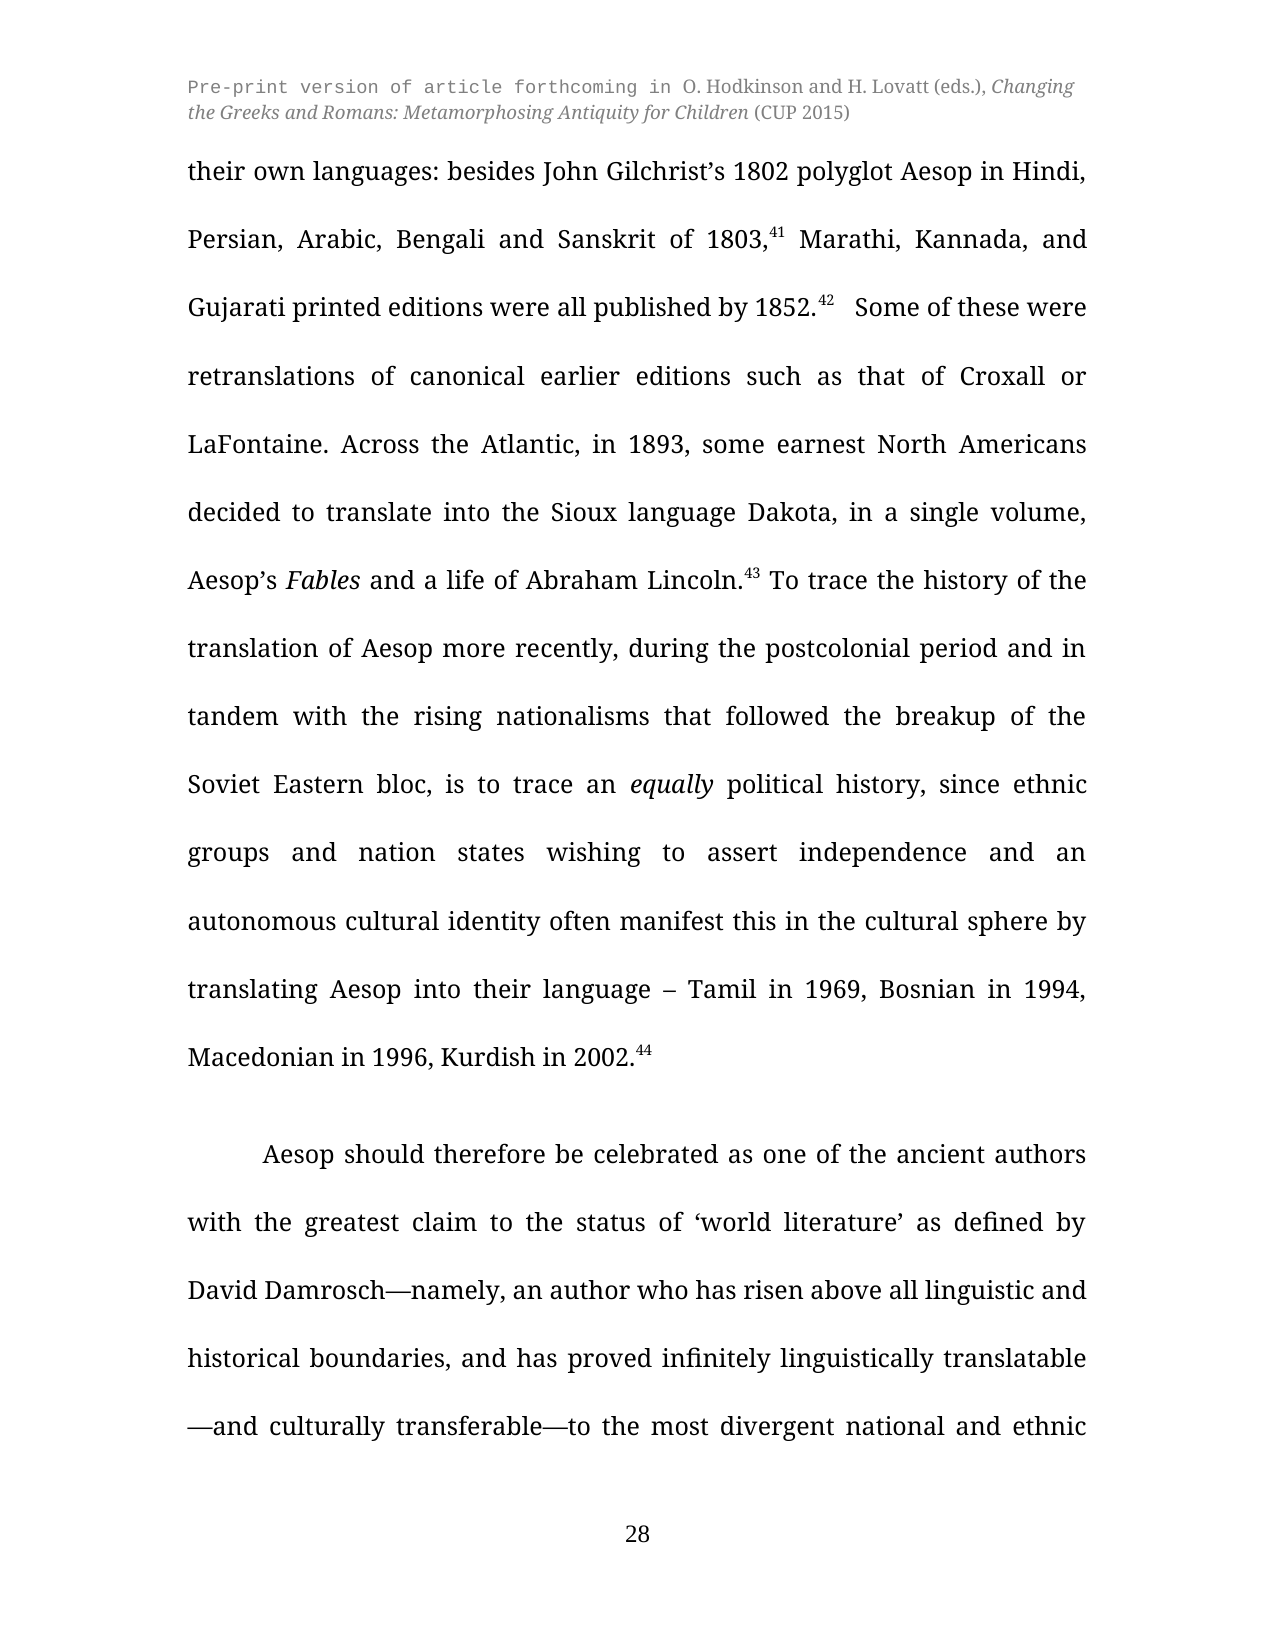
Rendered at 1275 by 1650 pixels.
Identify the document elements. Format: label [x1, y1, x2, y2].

text [187, 1136, 1087, 1443]
text [187, 154, 1087, 1073]
